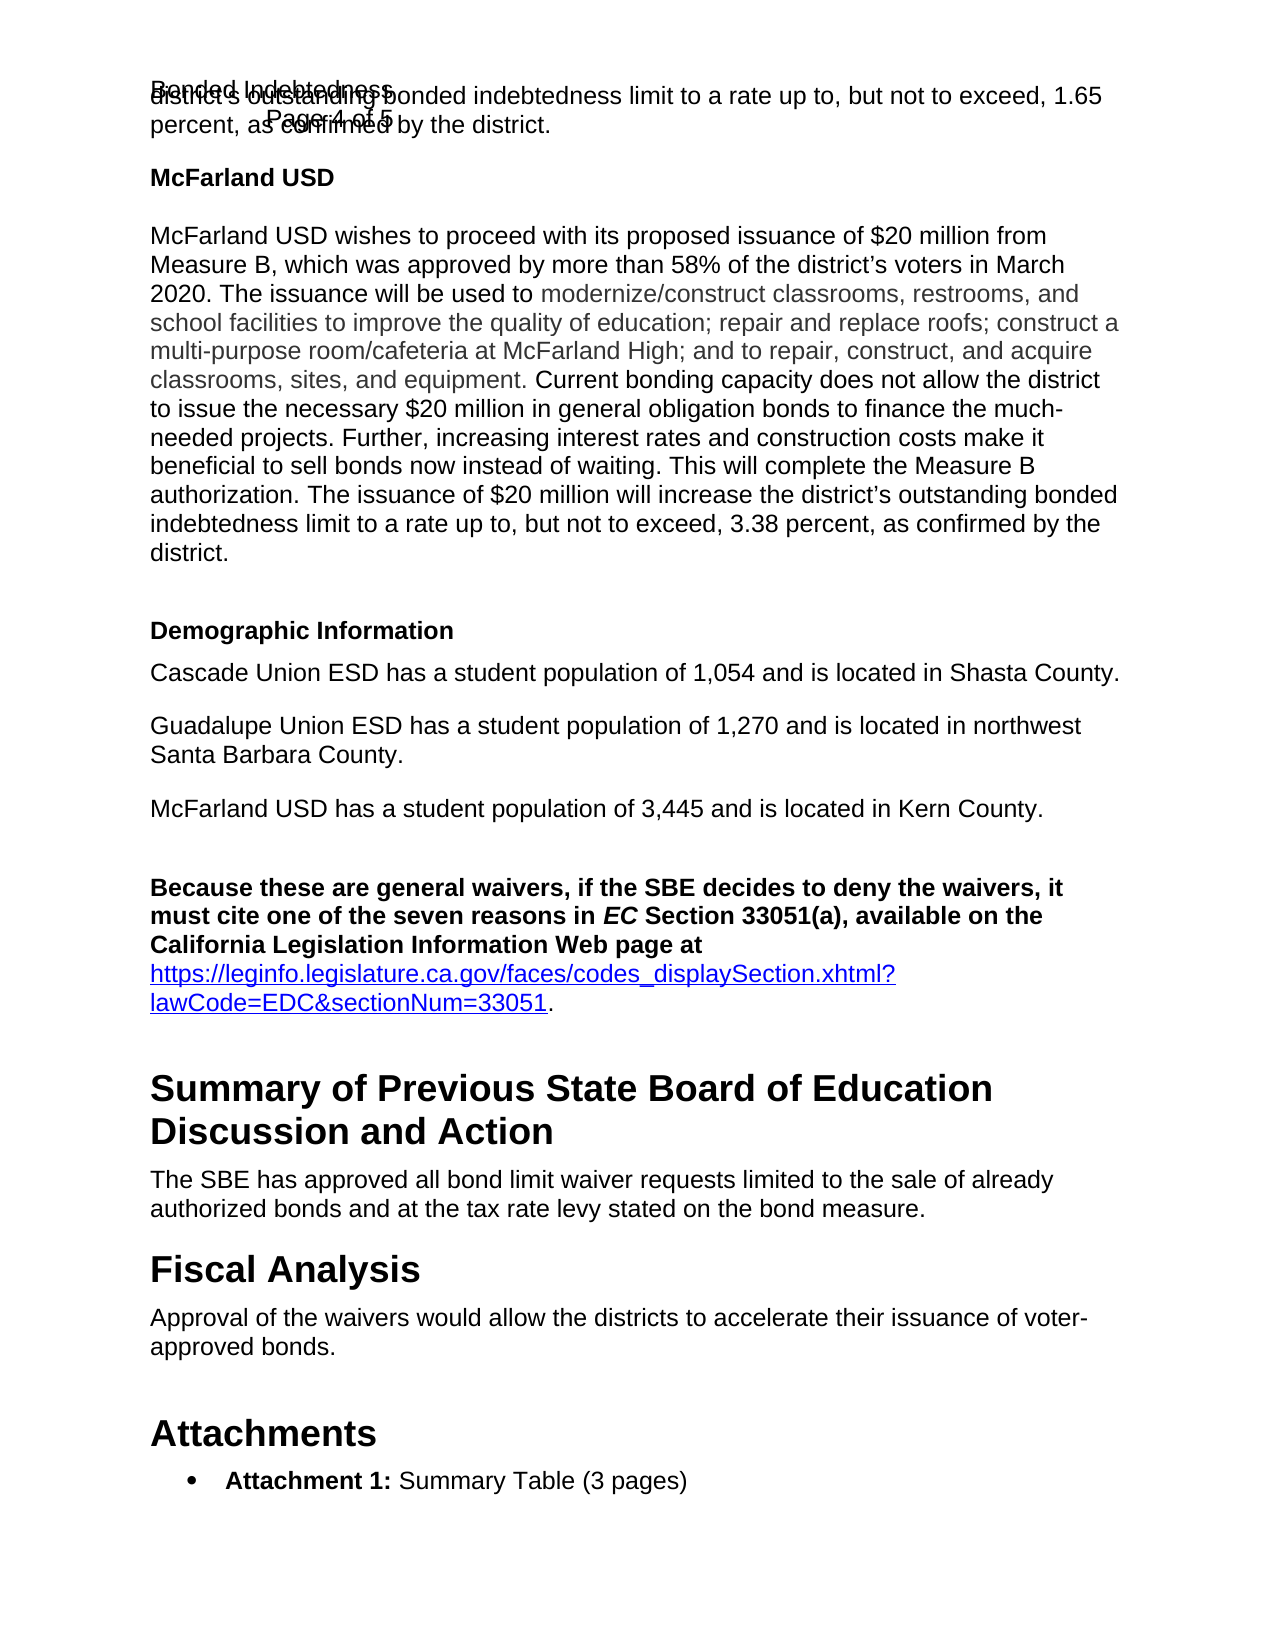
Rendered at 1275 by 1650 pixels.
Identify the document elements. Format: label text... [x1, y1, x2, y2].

text Cascade Union ESD has a student population of 1,054 and is located in Shasta County. [150, 658, 1125, 686]
text Approval of the waivers would allow the districts to accelerate their issuance of voter-approved bonds. [150, 1303, 1125, 1361]
subtitle McFarland USD [150, 163, 1125, 192]
text Because these are general waivers, if the SBE decides to deny the waivers, it must cite one of the seven reasons in EC Section 33051(a), available on the California Legislation Information Web page at https://leginfo.legislature.ca.gov/faces/codes_displaySection.xhtml?lawCode=EDC&sectionNum=33051. [150, 873, 1125, 1016]
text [150, 81, 1125, 138]
subtitle Attachments [150, 1411, 1125, 1454]
subtitle Summary of Previous State Board of Education Discussion and Action [150, 1066, 1125, 1153]
text Guadalupe Union ESD has a student population of 1,270 and is located in northwest Santa Barbara County. [150, 711, 1125, 769]
text McFarland USD has a student population of 3,445 and is located in Kern County. [150, 794, 1125, 823]
subtitle Fiscal Analysis [150, 1248, 1125, 1291]
list Attachment 1: Summary Table (3 pages) [187, 1466, 1125, 1495]
text McFarland USD wishes to proceed with its proposed issuance of $20 million from Measure B, which was approved by more than 58% of the district’s voters in March 2020. The issuance will be used to modernize/construct classrooms, restrooms, and school facilities to improve the quality of education; repair and replace roofs; construct a multi-purpose room/cafeteria at McFarland High; and to repair, construct, and acquire classrooms, sites, and equipment. Current bonding capacity does not allow the district to issue the necessary $20 million in general obligation bonds to finance the much-needed projects. Further, increasing interest rates and construction costs make it beneficial to sell bonds now instead of waiting. This will complete the Measure B authorization. The issuance of $20 million will increase the district’s outstanding bonded indebtedness limit to a rate up to, but not to exceed, 3.38 percent, as confirmed by the district. [150, 221, 1125, 566]
subtitle Demographic Information [150, 616, 1125, 645]
text The SBE has approved all bond limit waiver requests limited to the sale of already authorized bonds and at the tax rate levy stated on the bond measure. [150, 1165, 1125, 1223]
